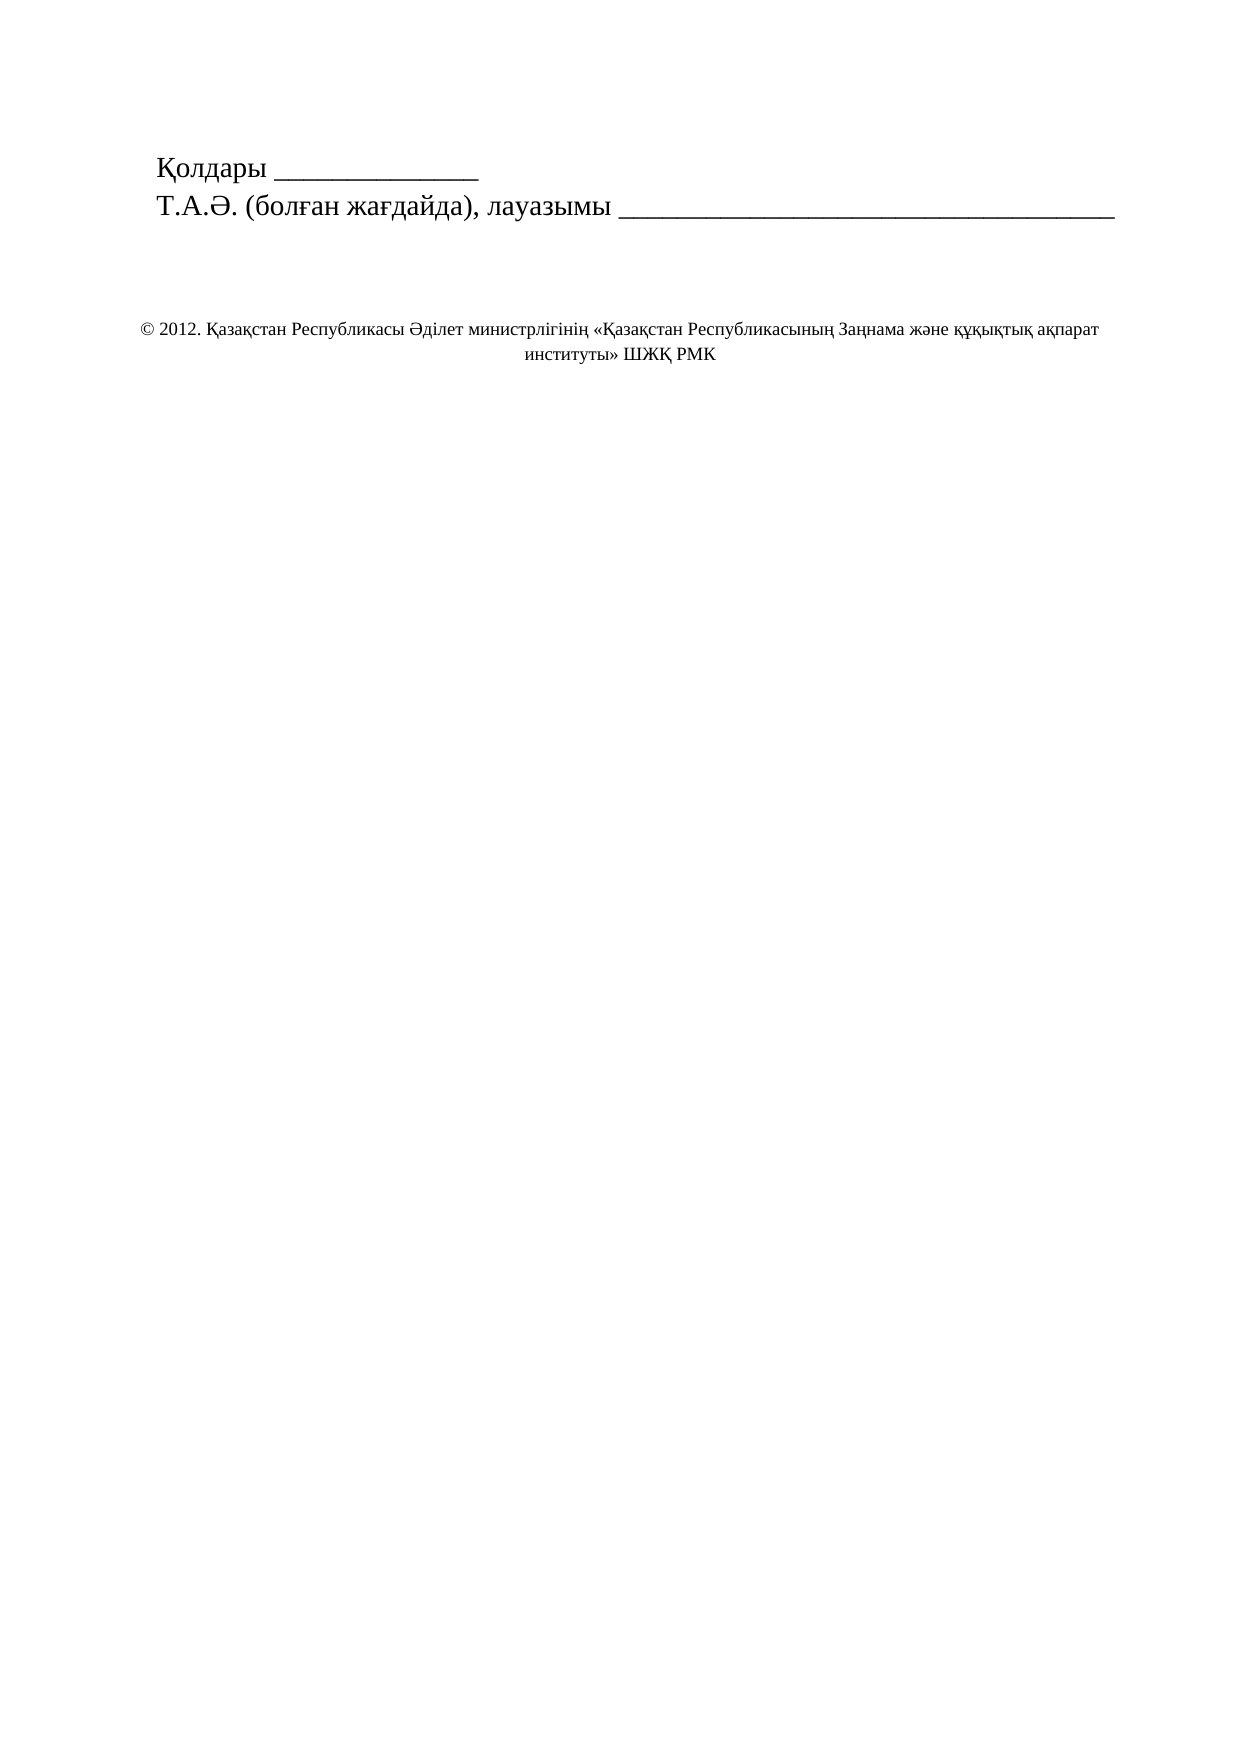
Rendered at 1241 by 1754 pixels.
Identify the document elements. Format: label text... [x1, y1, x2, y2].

text © 2012. Қазақстан Республикасы Әділет министрлігінің «Қазақстан Республикасының Заңнама және құқықтық ақпарат институты» ШЖҚ РМК [112, 318, 1128, 364]
text Қолдары ______________ [112, 150, 1128, 183]
text Т.А.Ә. (болған жағдайда), лауазымы __________________________________ [112, 188, 1128, 222]
